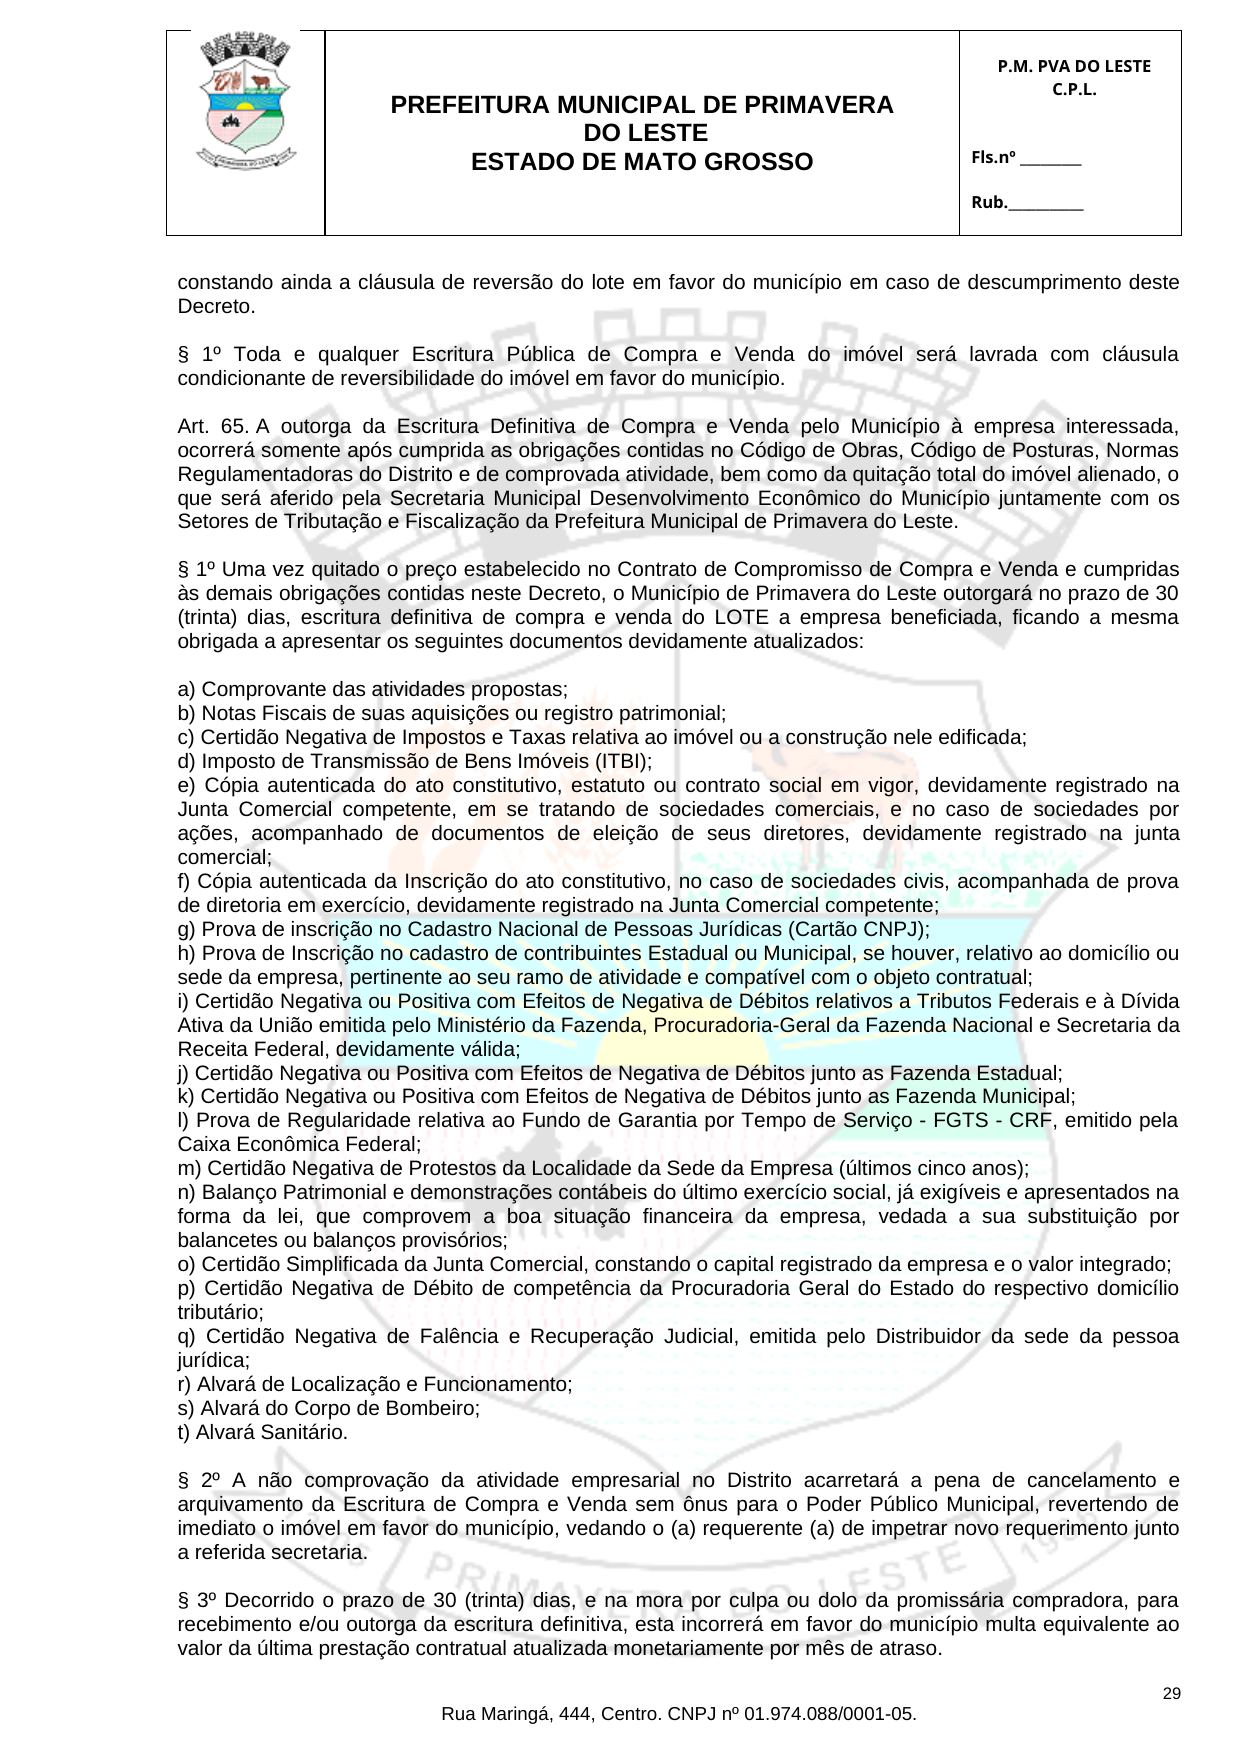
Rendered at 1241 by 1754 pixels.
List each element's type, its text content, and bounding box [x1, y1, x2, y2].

picture [191, 30, 300, 171]
